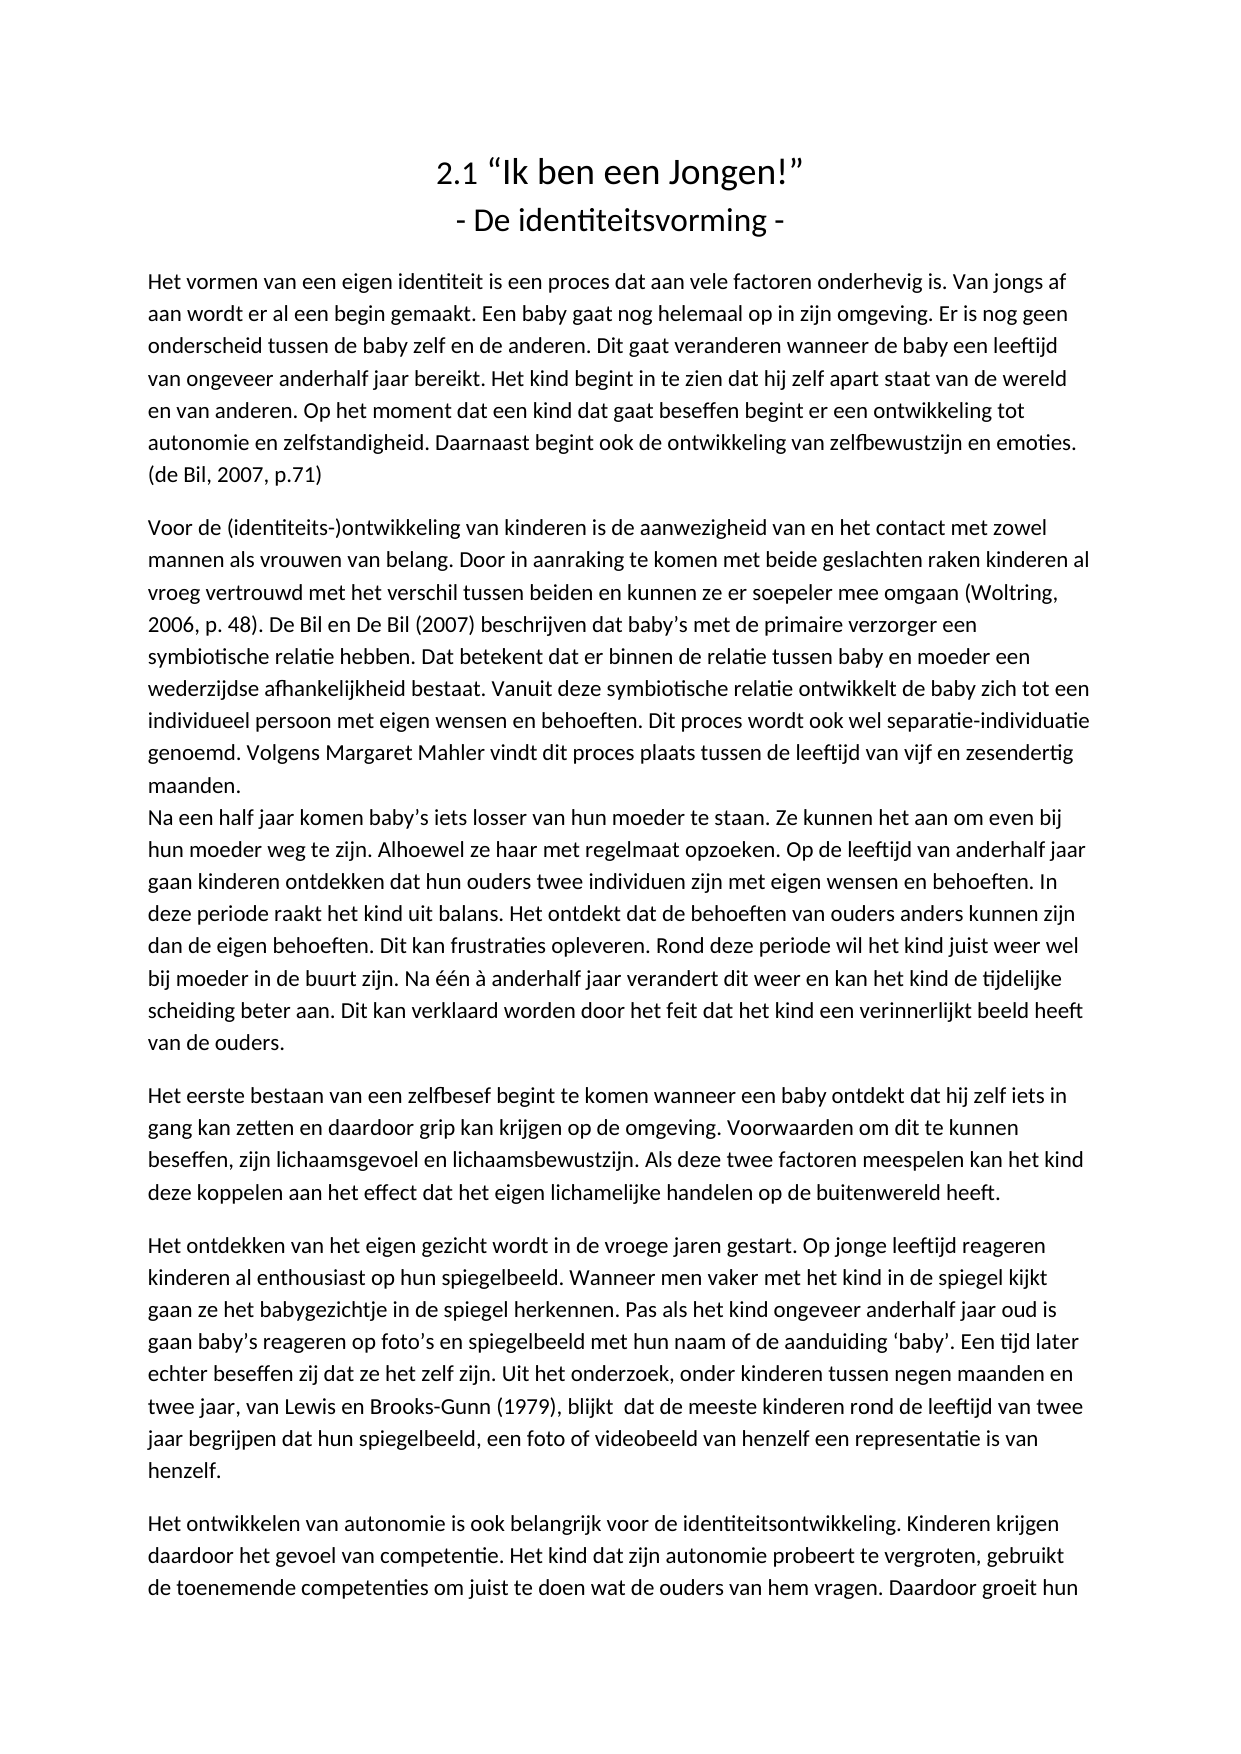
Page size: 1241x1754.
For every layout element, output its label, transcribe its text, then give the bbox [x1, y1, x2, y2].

text Voor de (identiteits-)ontwikkeling van kinderen is de aanwezigheid van en het contact met zowel mannen als vrouwen van belang. Door in aanraking te komen met beide geslachten raken kinderen al vroeg vertrouwd met het verschil tussen beiden en kunnen ze er soepeler mee omgaan (Woltring, 2006, p. 48). De Bil en De Bil (2007) beschrijven dat baby’s met de primaire verzorger een symbiotische relatie hebben. Dat betekent dat er binnen de relatie tussen baby en moeder een wederzijdse afhankelijkheid bestaat. Vanuit deze symbiotische relatie ontwikkelt de baby zich tot een individueel persoon met eigen wensen en behoeften. Dit proces wordt ook wel separatie-individuatie genoemd. Volgens Margaret Mahler vindt dit proces plaats tussen de leeftijd van vijf en zesendertig maanden. Na een half jaar komen baby’s iets losser van hun moeder te staan. Ze kunnen het aan om even bij hun moeder weg te zijn. Alhoewel ze haar met regelmaat opzoeken. Op de leeftijd van anderhalf jaar gaan kinderen ontdekken dat hun ouders twee individuen zijn met eigen wensen en behoeften. In deze periode raakt het kind uit balans. Het ontdekt dat de behoeften van ouders anders kunnen zijn dan de eigen behoeften. Dit kan frustraties opleveren. Rond deze periode wil het kind juist weer wel bij moeder in de buurt zijn. Na één à anderhalf jaar verandert dit weer en kan het kind de tijdelijke scheiding beter aan. Dit kan verklaard worden door het feit dat het kind een verinnerlijkt beeld heeft van de ouders. [148, 513, 1093, 1056]
text Het eerste bestaan van een zelfbesef begint te komen wanneer een baby ontdekt dat hij zelf iets in gang kan zetten en daardoor grip kan krijgen op de omgeving. Voorwaarden om dit te kunnen beseffen, zijn lichaamsgevoel en lichaamsbewustzijn. Als deze twee factoren meespelen kan het kind deze koppelen aan het effect dat het eigen lichamelijke handelen op de buitenwereld heeft. [148, 1081, 1093, 1206]
text Het vormen van een eigen identiteit is een proces dat aan vele factoren onderhevig is. Van jongs af aan wordt er al een begin gemaakt. Een baby gaat nog helemaal op in zijn omgeving. Er is nog geen onderscheid tussen de baby zelf en de anderen. Dit gaat veranderen wanneer de baby een leeftijd van ongeveer anderhalf jaar bereikt. Het kind begint in te zien dat hij zelf apart staat van de wereld en van anderen. Op het moment dat een kind dat gaat beseffen begint er een ontwikkeling tot autonomie en zelfstandigheid. Daarnaast begint ook de ontwikkeling van zelfbewustzijn en emoties. (de Bil, 2007, p.71) [148, 267, 1093, 488]
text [148, 1509, 1093, 1602]
text 2.1 “Ik ben een Jongen!” - De identiteitsvorming - [148, 148, 1093, 240]
text Het ontdekken van het eigen gezicht wordt in de vroege jaren gestart. Op jonge leeftijd reageren kinderen al enthousiast op hun spiegelbeeld. Wanneer men vaker met het kind in de spiegel kijkt gaan ze het babygezichtje in de spiegel herkennen. Pas als het kind ongeveer anderhalf jaar oud is gaan baby’s reageren op foto’s en spiegelbeeld met hun naam of de aanduiding ‘baby’. Een tijd later echter beseffen zij dat ze het zelf zijn. Uit het onderzoek, onder kinderen tussen negen maanden en twee jaar, van Lewis en Brooks-Gunn (1979), blijkt dat de meeste kinderen rond de leeftijd van twee jaar begrijpen dat hun spiegelbeeld, een foto of videobeeld van henzelf een representatie is van henzelf. [148, 1231, 1093, 1484]
